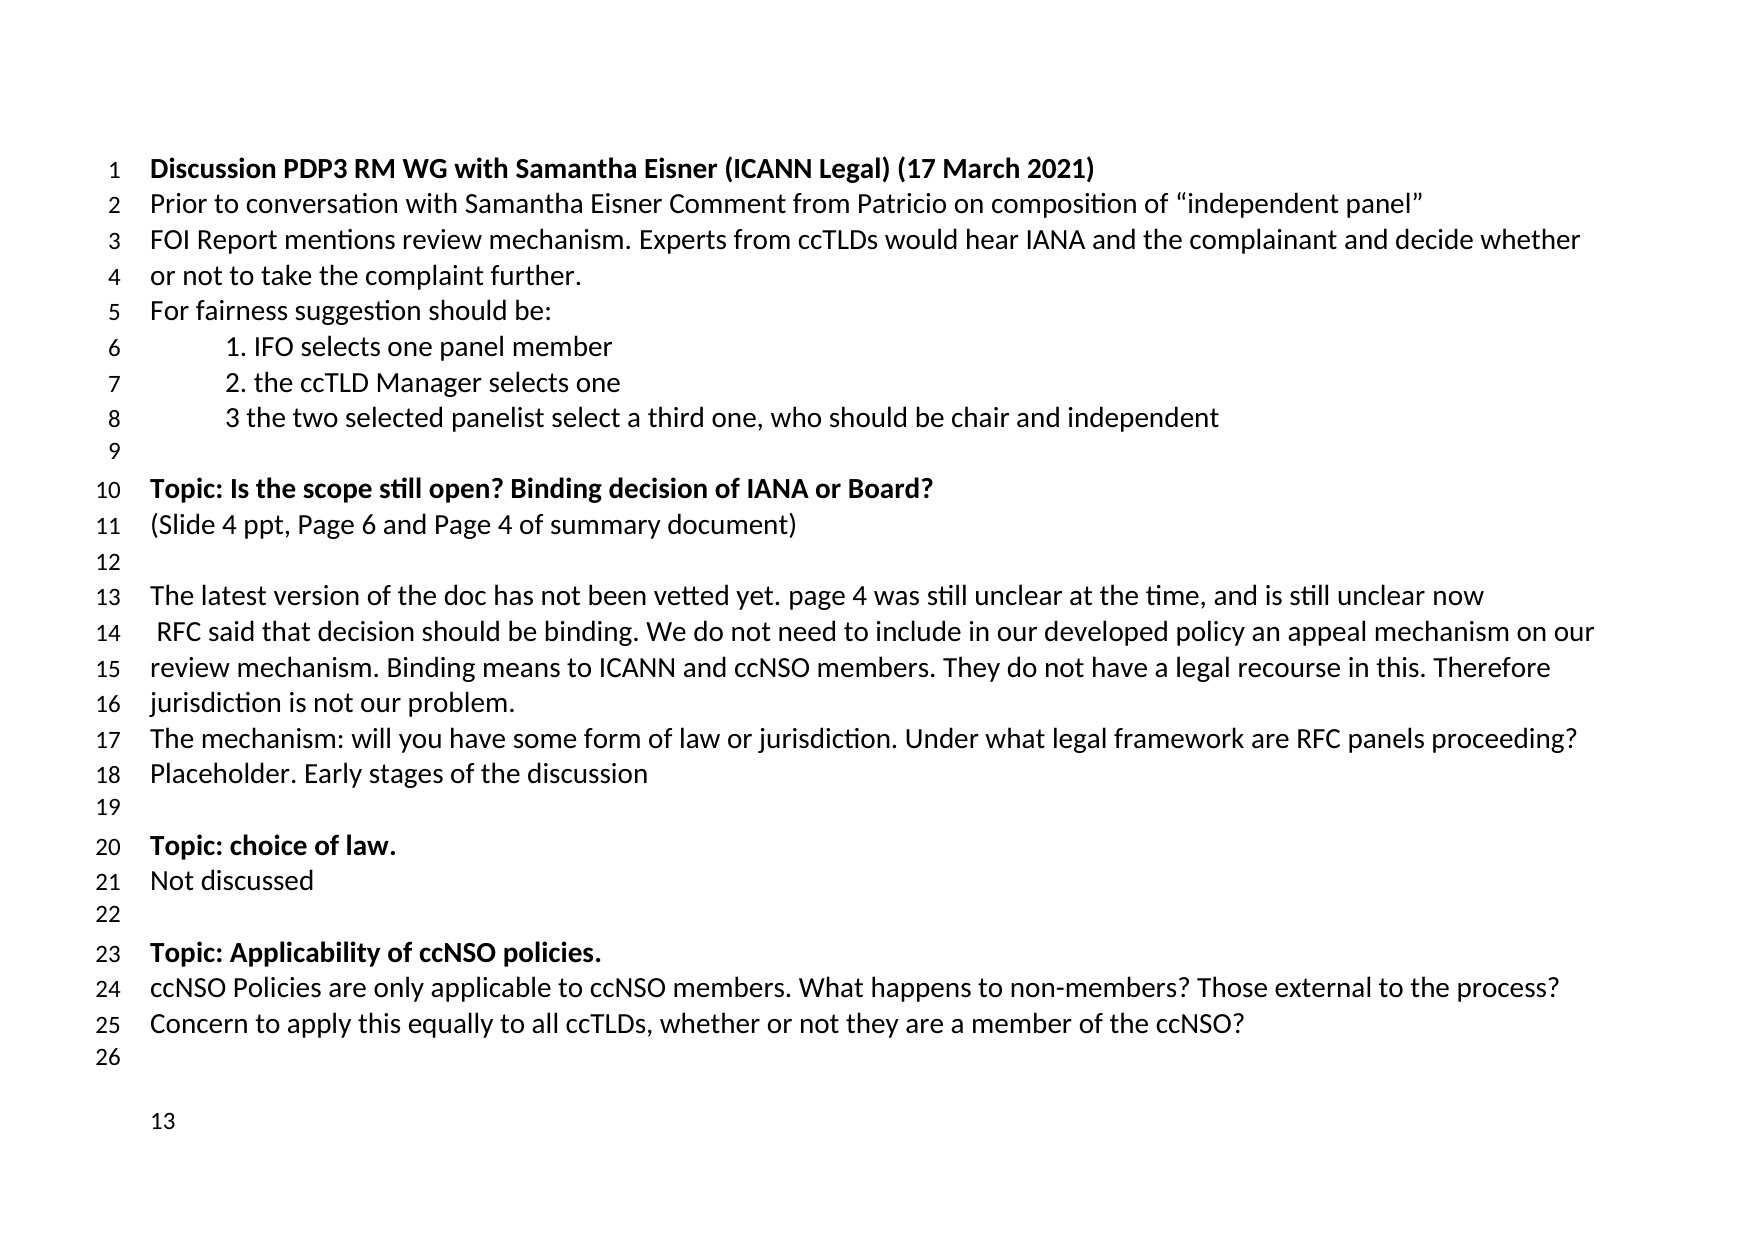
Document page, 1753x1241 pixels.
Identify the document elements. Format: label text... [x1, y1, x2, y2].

text The latest version of the doc has not been vetted yet. page 4 was still unclear at the time, and is still unclear now [150, 577, 1602, 613]
text 2. the ccTLD Manager selects one [225, 364, 1602, 399]
text Topic: choice of law. [150, 827, 1602, 862]
text The mechanism: will you have some form of law or jurisdiction. Under what legal framework are RFC panels proceeding? Placeholder. Early stages of the discussion [150, 720, 1602, 791]
text Topic: Is the scope still open? Binding decision of IANA or Board? [150, 471, 1602, 506]
text ccNSO Policies are only applicable to ccNSO members. What happens to non-members? Those external to the process? Concern to apply this equally to all ccTLDs, whether or not they are a member of the ccNSO? [150, 969, 1602, 1041]
text Discussion PDP3 RM WG with Samantha Eisner (ICANN Legal) (17 March 2021) [150, 150, 1602, 186]
text (Slide 4 ppt, Page 6 and Page 4 of summary document) [150, 506, 1602, 542]
text 1. IFO selects one panel member [225, 328, 1602, 364]
text For fairness suggestion should be: [150, 292, 1602, 328]
text Prior to conversation with Samantha Eisner Comment from Patricio on composition of “independent panel” [150, 186, 1602, 221]
text RFC said that decision should be binding. We do not need to include in our developed policy an appeal mechanism on our review mechanism. Binding means to ICANN and ccNSO members. They do not have a legal recourse in this. Therefore jurisdiction is not our problem. [150, 613, 1602, 720]
text Not discussed [150, 862, 1602, 898]
text Topic: Applicability of ccNSO policies. [150, 934, 1602, 969]
text FOI Report mentions review mechanism. Experts from ccTLDs would hear IANA and the complainant and decide whether or not to take the complaint further. [150, 221, 1602, 292]
text 3 the two selected panelist select a third one, who should be chair and independent [225, 399, 1602, 435]
